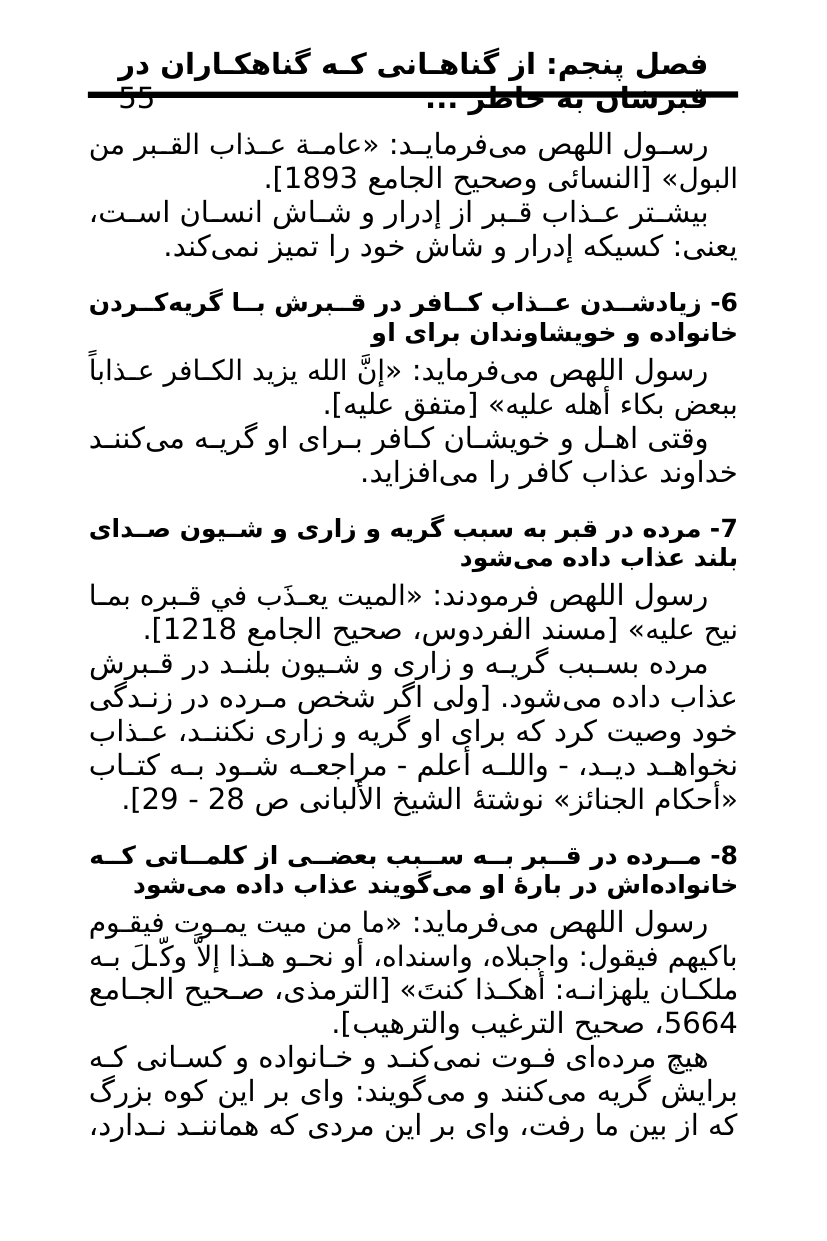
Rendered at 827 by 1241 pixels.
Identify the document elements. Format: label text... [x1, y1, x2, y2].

text وقتى اهل و خویشان کافر براى او گریه می‌کنند خداوند عذاب کافر را می‌افزاید. [89, 421, 738, 489]
text مرده بسبب گریه و زارى و شیون بلند در قبرش عذاب داده می‌شود. [ولى اگر شخص مرده در زندگى خود وصیت کرد که براى او گریه و زارى نکنند، عذاب نخواهد دید، - والله أعلم - مراجعه شود به کتاب «أحکام الجنائز» نوشتۀ الشیخ الألبانی ص 28 - 29]. [89, 646, 738, 816]
text رسول اللهص می‌فرماید: «إنَّ الله يزيد الكافر عذاباً ببعض بكاء أهله عليه» [متفق علیه]. [89, 353, 738, 421]
text رسول اللهص می‌فرماید: «عامة عذاب القبر من البول» [النسائی وصحیح الجامع 1893]. [89, 128, 738, 196]
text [89, 1040, 738, 1142]
text 6- زيادشدن عذاب كافر در قبرش با گريه‌كردن خانواده و خويشاوندان براى او [89, 288, 738, 347]
text رسول اللهص می‌فرماید: «ما من ميت يموت فيقوم باكيهم فيقول: واجبلاه، واسنداه، أو نحو هذا إلاَّ وكّلَ به ملكان يلهزانه: أهكذا كنتَ» [الترمذی، صحیح الجامع 5664، صحیح الترغیب والترهیب]. [89, 906, 738, 1040]
text رسول اللهص فرمودند: «الميت يعذَب في قبره بما نيح عليه» [مسند الفردوس، صحیح الجامع 1218]. [89, 578, 738, 646]
text 7- مرده در قبر به سبب گریه و زارى و شیون صداى بلند عذاب داده می‌شود [89, 514, 738, 572]
text بیشتر عذاب قبر از إدرار و شاش انسان است، یعنى: کسیکه إدرار و شاش خود را تمیز نمی‌کند. [89, 196, 738, 263]
text 8- مرده در قبر به سبب بعضى از كلماتى كه خانواده‌اش در بارۀ او می‌گويند عذاب داده می‌شود [89, 841, 738, 899]
